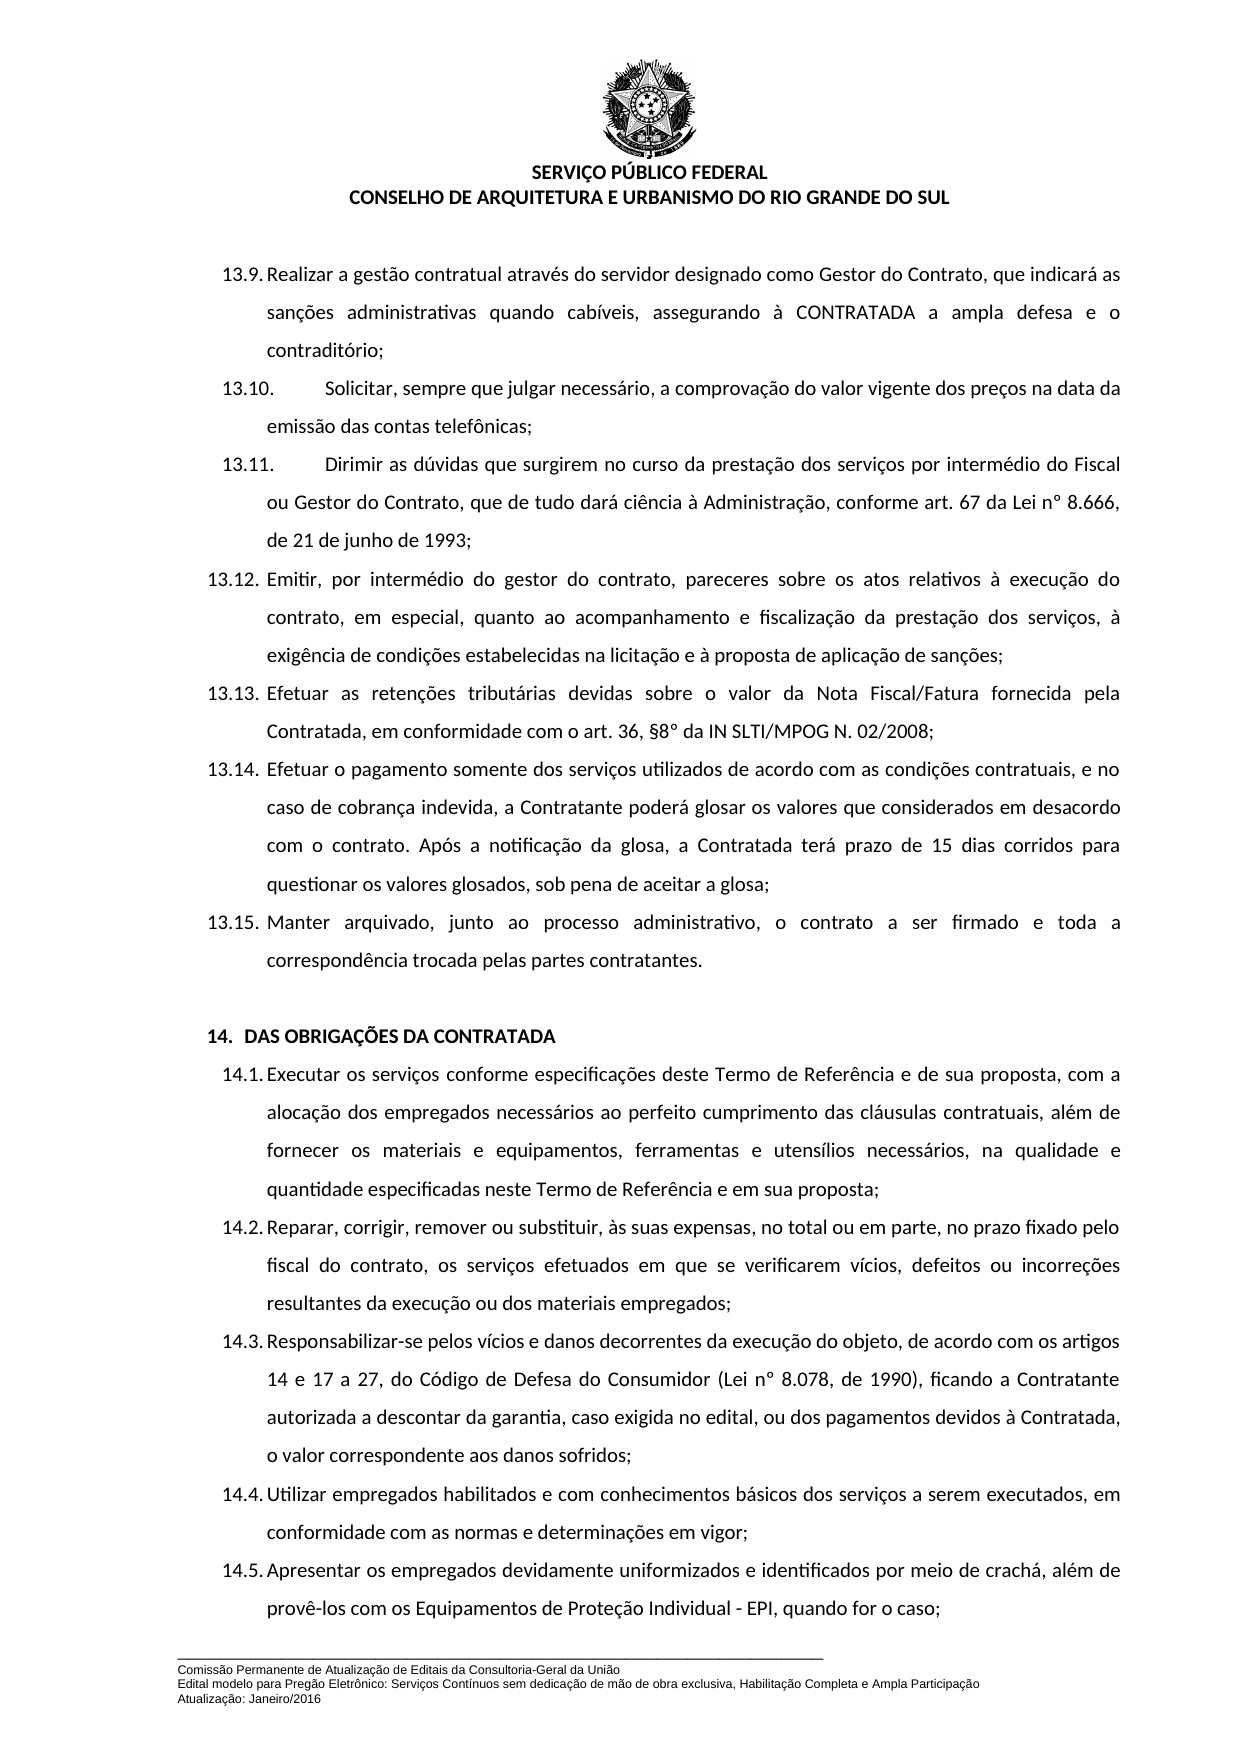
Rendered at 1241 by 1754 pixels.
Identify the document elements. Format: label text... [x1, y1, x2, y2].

list Responsabilizar-se pelos vícios e danos decorrentes da execução do objeto, de acordo com os artigos 14 e 17 a 27, do Código de Defesa do Consumidor (Lei nº 8.078, de 1990), ficando a Contratante autorizada a descontar da garantia, caso exigida no edital, ou dos pagamentos devidos à Contratada, o valor correspondente aos danos sofridos; [222, 1328, 1122, 1468]
list Realizar a gestão contratual através do servidor designado como Gestor do Contrato, que indicará as sanções administrativas quando cabíveis, assegurando à CONTRATADA a ampla defesa e o contraditório; [222, 261, 1122, 362]
list Executar os serviços conforme especificações deste Termo de Referência e de sua proposta, com a alocação dos empregados necessários ao perfeito cumprimento das cláusulas contratuais, além de fornecer os materiais e equipamentos, ferramentas e utensílios necessários, na qualidade e quantidade especificadas neste Termo de Referência e em sua proposta; [222, 1061, 1122, 1201]
list Solicitar, sempre que julgar necessário, a comprovação do valor vigente dos preços na data da emissão das contas telefônicas; [222, 375, 1122, 439]
text DAS OBRIGAÇÕES DA CONTRATADA [207, 1023, 1122, 1049]
list Emitir, por intermédio do gestor do contrato, pareceres sobre os atos relativos à execução do contrato, em especial, quanto ao acompanhamento e fiscalização da prestação dos serviços, à exigência de condições estabelecidas na licitação e à proposta de aplicação de sanções; [207, 566, 1122, 667]
list Dirimir as dúvidas que surgirem no curso da prestação dos serviços por intermédio do Fiscal ou Gestor do Contrato, que de tudo dará ciência à Administração, conforme art. 67 da Lei nº 8.666, de 21 de junho de 1993; [222, 451, 1122, 553]
list Apresentar os empregados devidamente uniformizados e identificados por meio de crachá, além de provê-los com os Equipamentos de Proteção Individual - EPI, quando for o caso; [222, 1557, 1122, 1621]
picture [602, 59, 697, 159]
list Reparar, corrigir, remover ou substituir, às suas expensas, no total ou em parte, no prazo fixado pelo fiscal do contrato, os serviços efetuados em que se verificarem vícios, defeitos ou incorreções resultantes da execução ou dos materiais empregados; [222, 1214, 1122, 1316]
list Efetuar as retenções tributárias devidas sobre o valor da Nota Fiscal/Fatura fornecida pela Contratada, em conformidade com o art. 36, §8º da IN SLTI/MPOG N. 02/2008; [207, 680, 1122, 744]
list Manter arquivado, junto ao processo administrativo, o contrato a ser firmado e toda a correspondência trocada pelas partes contratantes. [207, 909, 1122, 972]
list Utilizar empregados habilitados e com conhecimentos básicos dos serviços a serem executados, em conformidade com as normas e determinações em vigor; [222, 1481, 1122, 1544]
list Efetuar o pagamento somente dos serviços utilizados de acordo com as condições contratuais, e no caso de cobrança indevida, a Contratante poderá glosar os valores que considerados em desacordo com o contrato. Após a notificação da glosa, a Contratada terá prazo de 15 dias corridos para questionar os valores glosados, sob pena de aceitar a glosa; [207, 756, 1122, 896]
